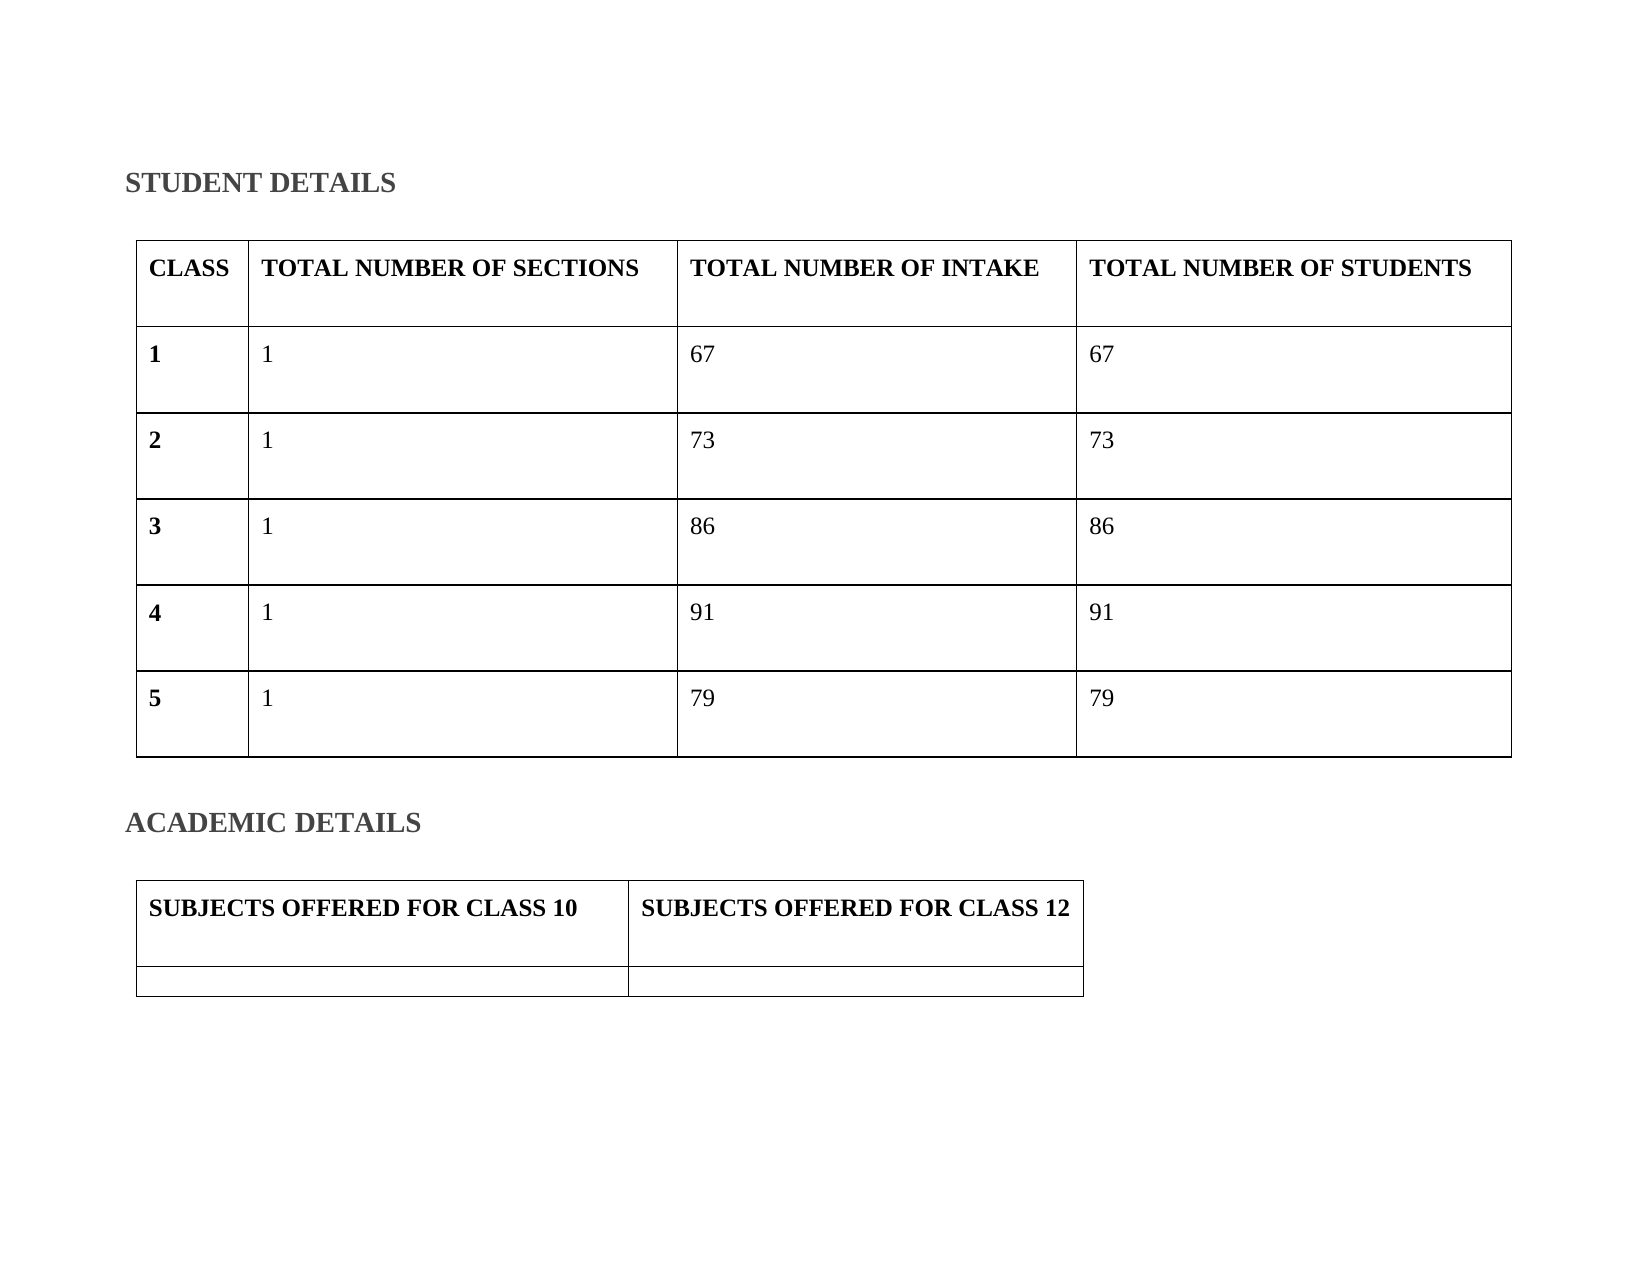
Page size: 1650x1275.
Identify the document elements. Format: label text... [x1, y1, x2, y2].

table_cell 3 [137, 500, 248, 584]
subtitle ACADEMIC DETAILS [125, 808, 1525, 839]
table_cell 91 [1077, 586, 1511, 670]
table_cell 67 [678, 327, 1076, 412]
table_cell [629, 967, 1083, 996]
table_cell 4 [137, 586, 248, 670]
table_cell 2 [137, 414, 248, 498]
table_cell 5 [137, 672, 248, 756]
table_cell 73 [678, 414, 1076, 498]
table_cell 79 [678, 672, 1076, 756]
table_header SUBJECTS OFFERED FOR CLASS 10 [137, 881, 628, 966]
table_cell 1 [249, 327, 677, 412]
table_cell 1 [249, 414, 677, 498]
table_header TOTAL NUMBER OF SECTIONS [249, 241, 677, 326]
table_cell 86 [678, 500, 1076, 584]
table_header TOTAL NUMBER OF INTAKE [678, 241, 1076, 326]
table_header TOTAL NUMBER OF STUDENTS [1077, 241, 1511, 326]
table_cell 73 [1077, 414, 1511, 498]
table_cell 1 [137, 327, 248, 412]
table_cell 86 [1077, 500, 1511, 584]
table_cell 1 [249, 586, 677, 670]
subtitle STUDENT DETAILS [125, 167, 1525, 199]
table_cell 1 [249, 500, 677, 584]
table_header CLASS [137, 241, 248, 326]
table_header SUBJECTS OFFERED FOR CLASS 12 [629, 881, 1083, 966]
table_cell [137, 967, 628, 996]
table_cell 67 [1077, 327, 1511, 412]
table_cell 91 [678, 586, 1076, 670]
table_cell 1 [249, 672, 677, 756]
table_cell 79 [1077, 672, 1511, 756]
